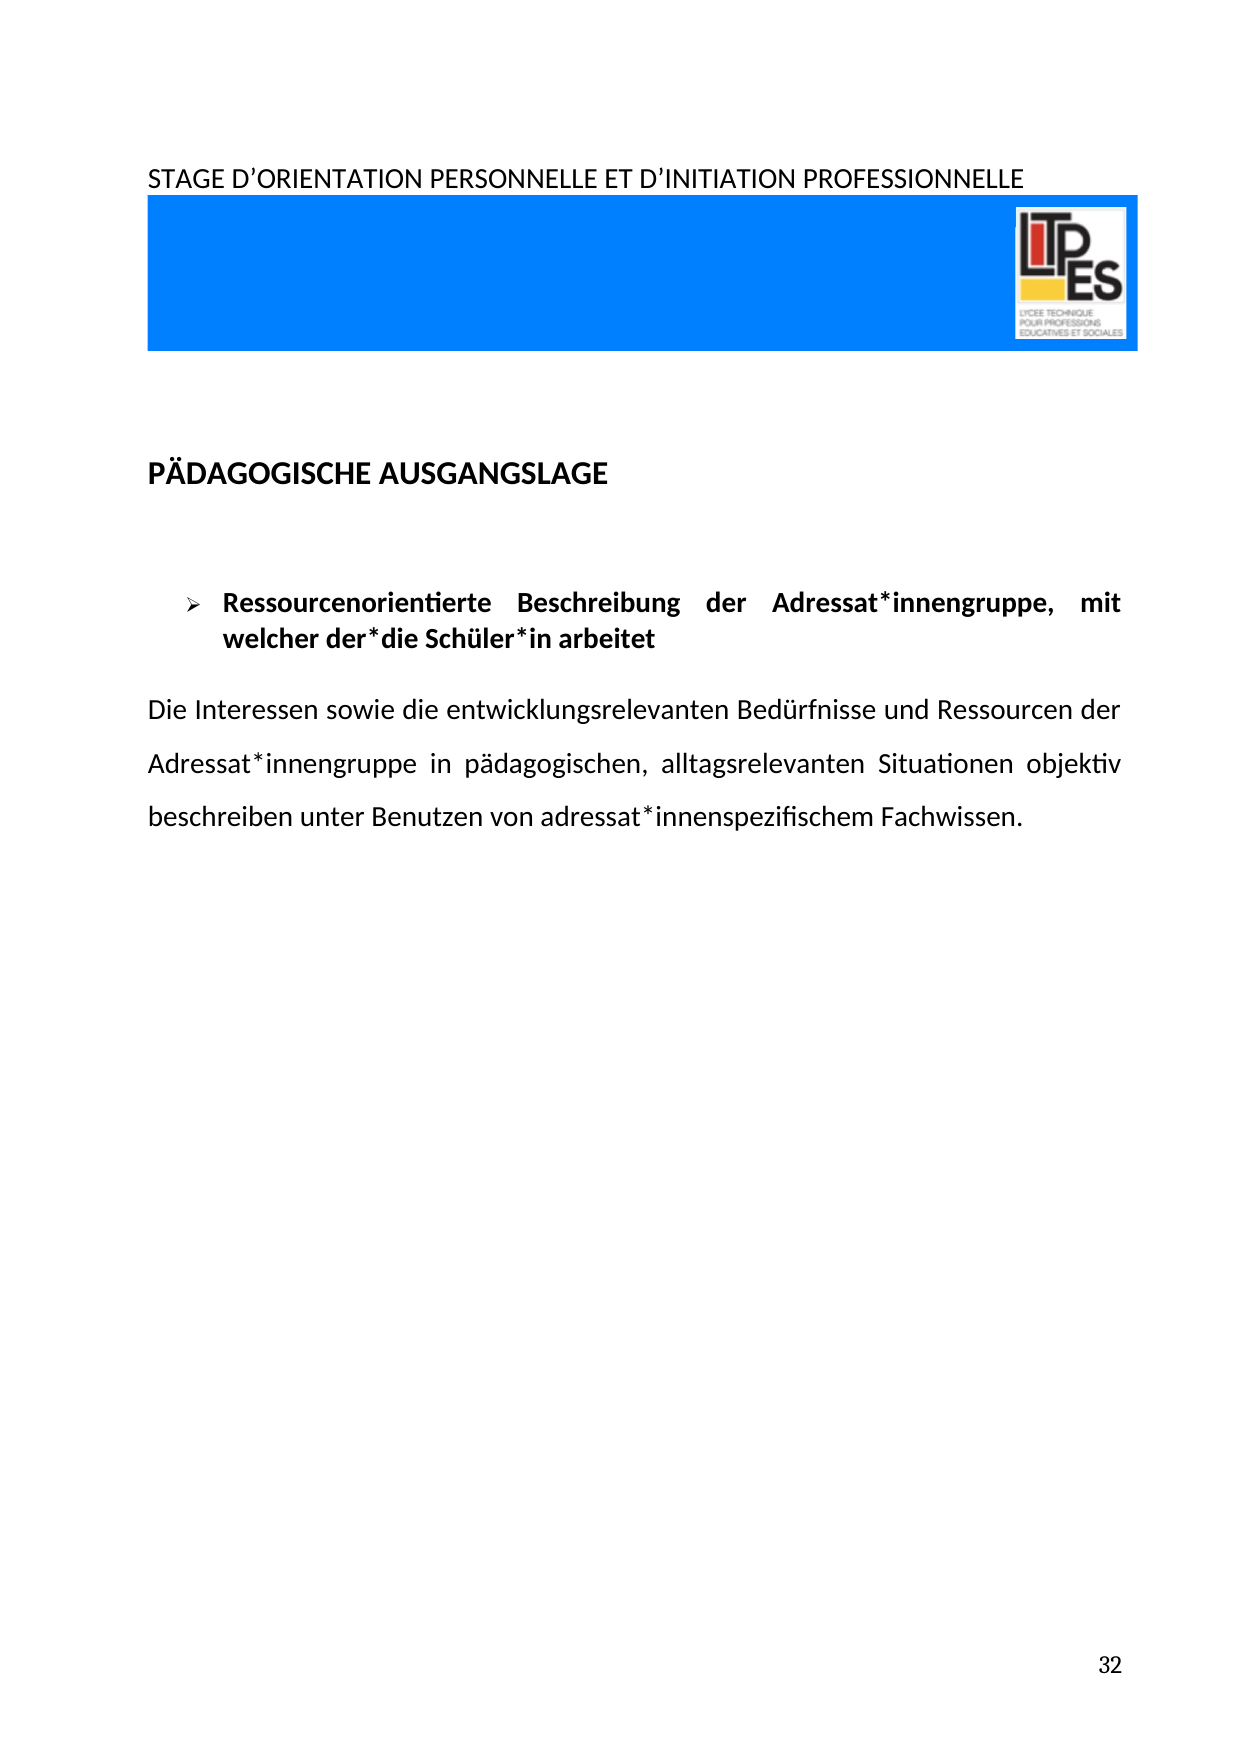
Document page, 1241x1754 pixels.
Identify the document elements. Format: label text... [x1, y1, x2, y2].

list Ressourcenorientierte Beschreibung der Adressat*innengruppe, mit welcher der*die Schüler*in arbeitet [185, 584, 1122, 656]
picture [147, 195, 1138, 351]
text STAGE D’ORIENTATION PERSONNELLE ET D’INITIATION PROFESSIONNELLE [148, 160, 1122, 195]
text Die Interessen sowie die entwicklungsrelevanten Bedürfnisse und Ressourcen der Adressat*innengruppe in pädagogischen, alltagsrelevanten Situationen objektiv beschreiben unter Benutzen von adressat*innenspezifischem Fachwissen. [148, 691, 1122, 834]
text PÄDAGOGISCHE AUSGANGSLAGE [148, 452, 1122, 493]
